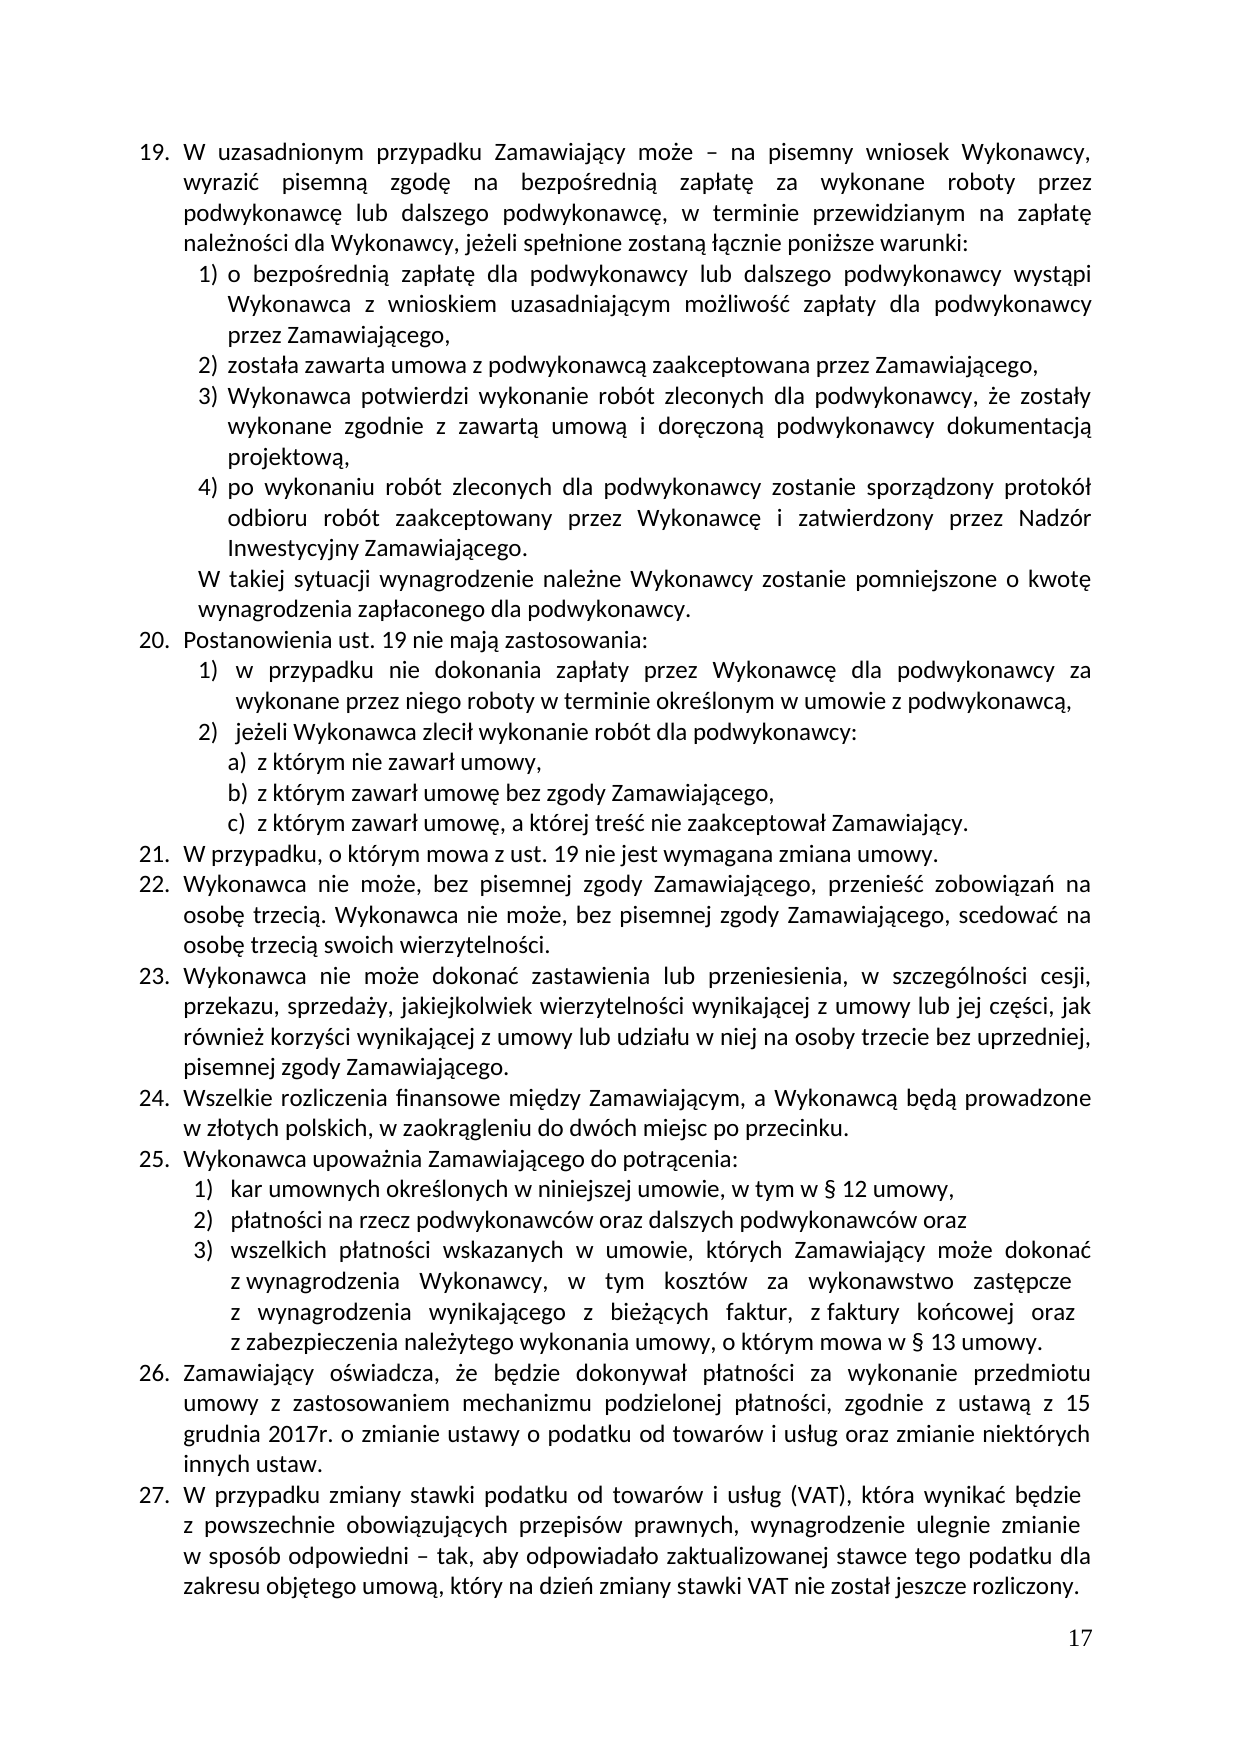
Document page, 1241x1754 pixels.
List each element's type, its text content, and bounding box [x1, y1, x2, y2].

list została zawarta umowa z podwykonawcą zaakceptowana przez Zamawiającego, [198, 349, 1092, 380]
list Zamawiający oświadcza, że będzie dokonywał płatności za wykonanie przedmiotu umowy z zastosowaniem mechanizmu podzielonej płatności, zgodnie z ustawą z 15 grudnia 2017r. o zmianie ustawy o podatku od towarów i usług oraz zmianie niektórych innych ustaw. [139, 1357, 1092, 1479]
list Wykonawca potwierdzi wykonanie robót zleconych dla podwykonawcy, że zostały wykonane zgodnie z zawartą umową i doręczoną podwykonawcy dokumentacją projektową, [198, 380, 1092, 472]
list kar umownych określonych w niniejszej umowie, w tym w § 12 umowy, [193, 1173, 1092, 1204]
list Wykonawca upoważnia Zamawiającego do potrącenia: [139, 1143, 1092, 1173]
list Wszelkie rozliczenia finansowe między Zamawiającym, a Wykonawcą będą prowadzone w złotych polskich, w zaokrągleniu do dwóch miejsc po przecinku. [139, 1082, 1092, 1143]
list Wykonawca nie może, bez pisemnej zgody Zamawiającego, przenieść zobowiązań na osobę trzecią. Wykonawca nie może, bez pisemnej zgody Zamawiającego, scedować na osobę trzecią swoich wierzytelności. [139, 868, 1092, 960]
list wszelkich płatności wskazanych w umowie, których Zamawiający może dokonać z wynagrodzenia Wykonawcy, w tym kosztów za wykonawstwo zastępcze z wynagrodzenia wynikającego z bieżących faktur, z faktury końcowej oraz z zabezpieczenia należytego wykonania umowy, o którym mowa w § 13 umowy. [193, 1234, 1092, 1357]
text W takiej sytuacji wynagrodzenie należne Wykonawcy zostanie pomniejszone o kwotę wynagrodzenia zapłaconego dla podwykonawcy. [198, 563, 1092, 624]
list z którym zawarł umowę bez zgody Zamawiającego, [227, 777, 1092, 807]
list płatności na rzecz podwykonawców oraz dalszych podwykonawców oraz [193, 1204, 1092, 1234]
list jeżeli Wykonawca zlecił wykonanie robót dla podwykonawcy: [198, 716, 1092, 746]
list z którym zawarł umowę, a której treść nie zaakceptował Zamawiający. [227, 807, 1092, 838]
list w przypadku nie dokonania zapłaty przez Wykonawcę dla podwykonawcy za wykonane przez niego roboty w terminie określonym w umowie z podwykonawcą, [198, 655, 1092, 716]
list z którym nie zawarł umowy, [227, 746, 1092, 777]
list W przypadku zmiany stawki podatku od towarów i usług (VAT), która wynikać będzie z powszechnie obowiązujących przepisów prawnych, wynagrodzenie ulegnie zmianie w sposób odpowiedni – tak, aby odpowiadało zaktualizowanej stawce tego podatku dla zakresu objętego umową, który na dzień zmiany stawki VAT nie został jeszcze rozliczony. [139, 1479, 1092, 1601]
list W przypadku, o którym mowa z ust. 19 nie jest wymagana zmiana umowy. [139, 838, 1092, 868]
list W uzasadnionym przypadku Zamawiający może – na pisemny wniosek Wykonawcy, wyrazić pisemną zgodę na bezpośrednią zapłatę za wykonane roboty przez podwykonawcę lub dalszego podwykonawcę, w terminie przewidzianym na zapłatę należności dla Wykonawcy, jeżeli spełnione zostaną łącznie poniższe warunki: [139, 136, 1092, 258]
list o bezpośrednią zapłatę dla podwykonawcy lub dalszego podwykonawcy wystąpi Wykonawca z wnioskiem uzasadniającym możliwość zapłaty dla podwykonawcy przez Zamawiającego, [198, 258, 1092, 349]
list po wykonaniu robót zleconych dla podwykonawcy zostanie sporządzony protokół odbioru robót zaakceptowany przez Wykonawcę i zatwierdzony przez Nadzór Inwestycyjny Zamawiającego. [198, 472, 1092, 563]
list Postanowienia ust. 19 nie mają zastosowania: [139, 624, 1092, 655]
list Wykonawca nie może dokonać zastawienia lub przeniesienia, w szczególności cesji, przekazu, sprzedaży, jakiejkolwiek wierzytelności wynikającej z umowy lub jej części, jak również korzyści wynikającej z umowy lub udziału w niej na osoby trzecie bez uprzedniej, pisemnej zgody Zamawiającego. [139, 960, 1092, 1082]
